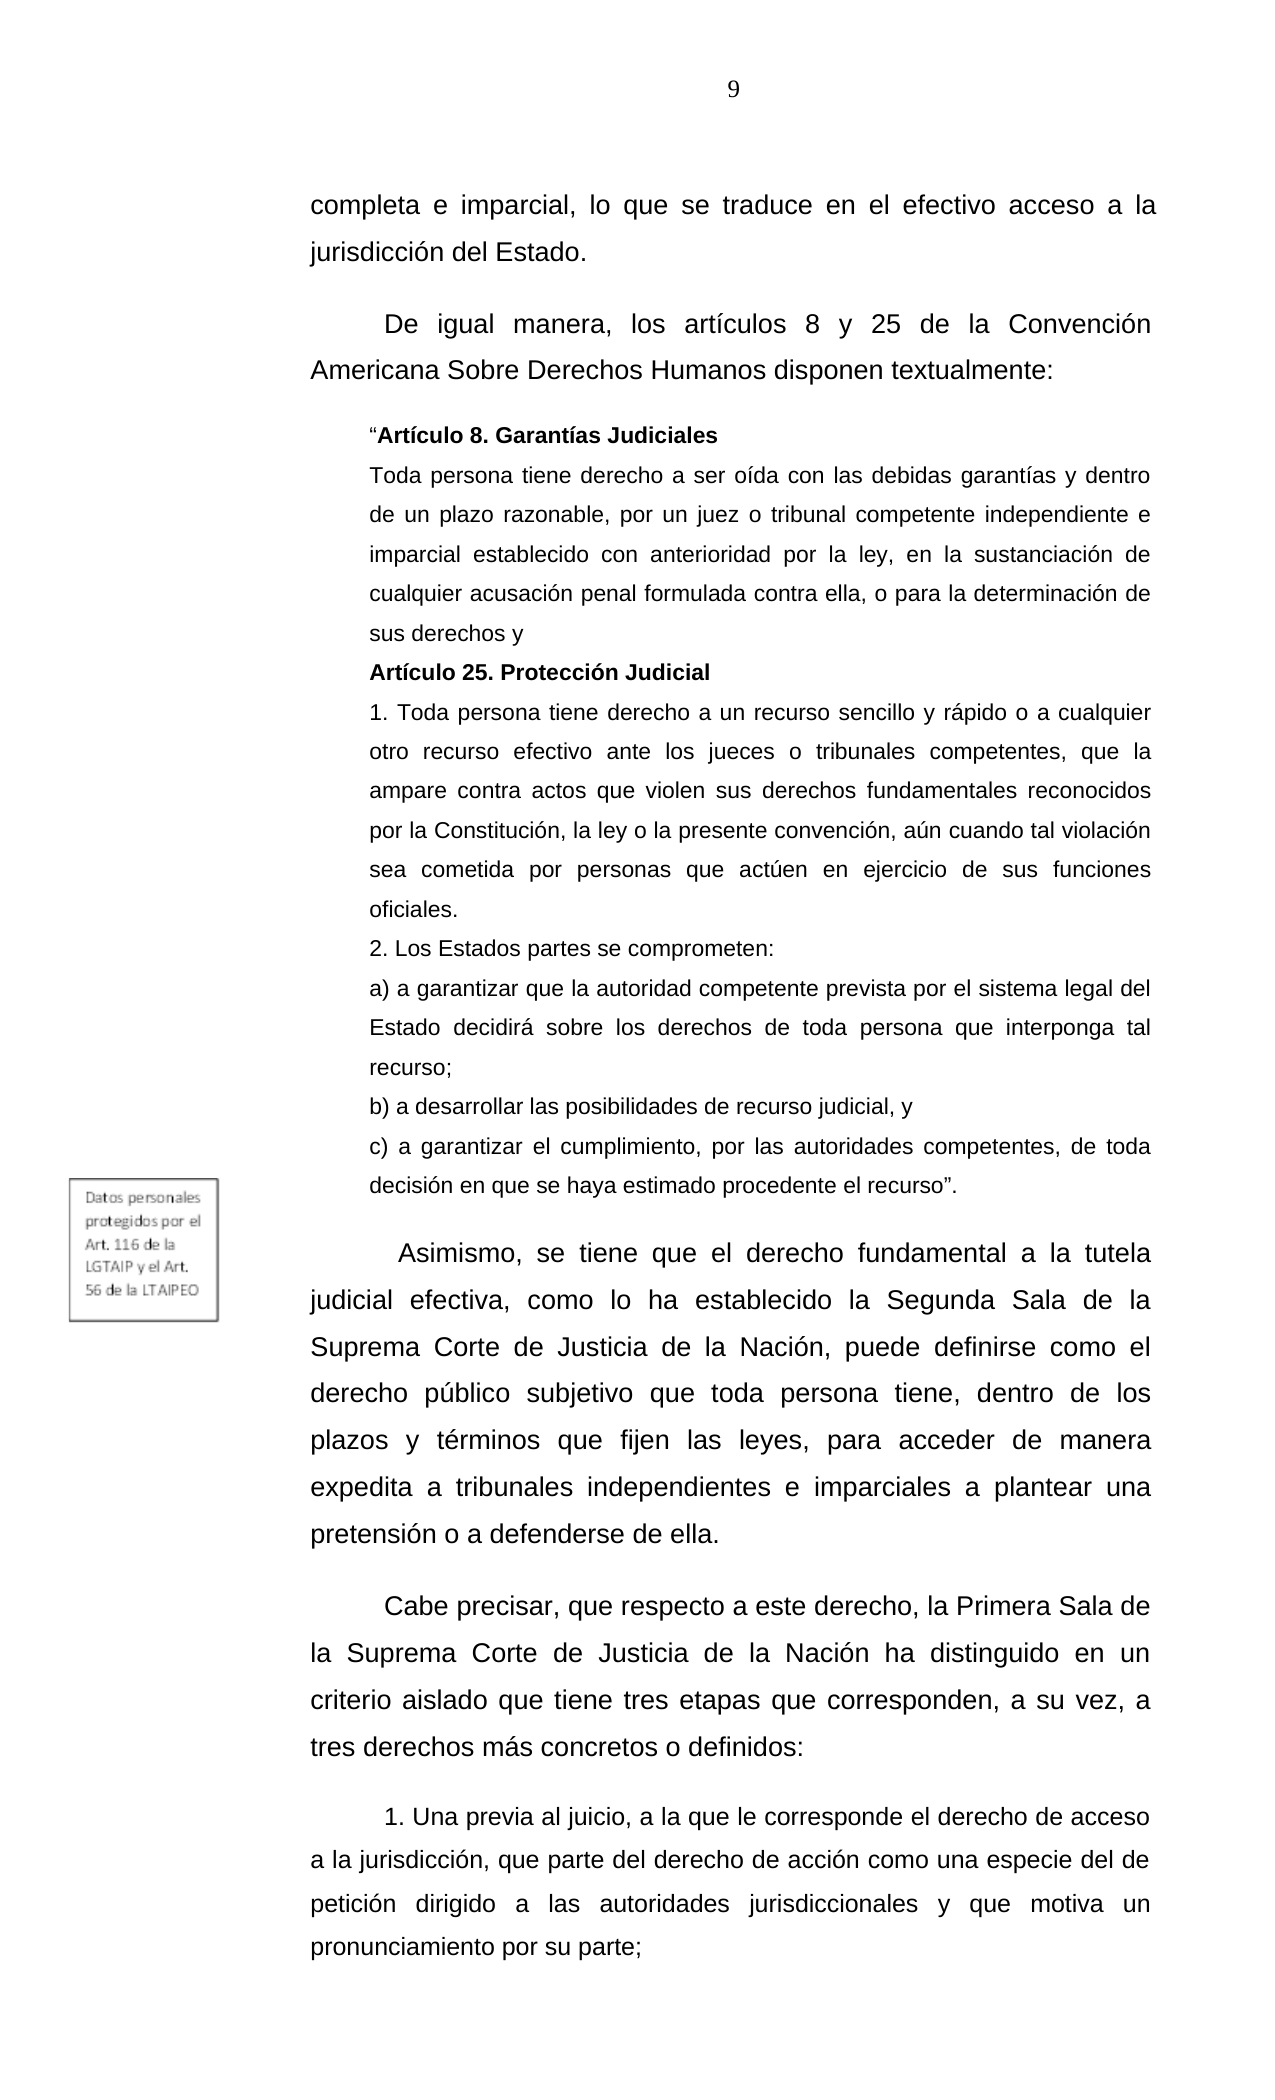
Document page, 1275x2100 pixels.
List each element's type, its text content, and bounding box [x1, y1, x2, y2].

text 1. Una previa al juicio, a la que le corresponde el derecho de acceso a la jurisdicción, que parte del derecho de acción como una especie del de petición dirigido a las autoridades jurisdiccionales y que motiva un pronunciamiento por su parte; [310, 1802, 1152, 1961]
text 2. Los Estados partes se comprometen: [369, 935, 1152, 962]
picture [68, 1178, 221, 1324]
text “Artículo 8. Garantías Judiciales [369, 422, 1152, 448]
text Toda persona tiene derecho a ser oída con las debidas garantías y dentro de un plazo razonable, por un juez o tribunal competente independiente e imparcial establecido con anterioridad por la ley, en la sustanciación de cualquier acusación penal formulada contra ella, o para la determinación de sus derechos y [369, 462, 1152, 646]
text b) a desarrollar las posibilidades de recurso judicial, y [369, 1093, 1152, 1120]
text c) a garantizar el cumplimiento, por las autoridades competentes, de toda decisión en que se haya estimado procedente el recurso”. [369, 1133, 1152, 1199]
text 1. Toda persona tiene derecho a un recurso sencillo y rápido o a cualquier otro recurso efectivo ante los jueces o tribunales competentes, que la ampare contra actos que violen sus derechos fundamentales reconocidos por la Constitución, la ley o la presente convención, aún cuando tal violación sea cometida por personas que actúen en ejercicio de sus funciones oficiales. [369, 698, 1152, 922]
text Artículo 25. Protección Judicial [369, 659, 1152, 685]
text Cabe precisar, que respecto a este derecho, la Primera Sala de la Suprema Corte de Justicia de la Nación ha distinguido en un criterio aislado que tiene tres etapas que corresponden, a su vez, a tres derechos más concretos o definidos: [310, 1590, 1152, 1762]
text De igual manera, los artículos 8 y 25 de la Convención Americana Sobre Derechos Humanos disponen textualmente: [310, 308, 1152, 386]
text Asimismo, se tiene que el derecho fundamental a la tutela judicial efectiva, como lo ha establecido la Segunda Sala de la Suprema Corte de Justicia de la Nación, puede definirse como el derecho público subjetivo que toda persona tiene, dentro de los plazos y términos que fijen las leyes, para acceder de manera expedita a tribunales independientes e imparciales a plantear una pretensión o a defenderse de ella. [310, 1237, 1152, 1549]
text a) a garantizar que la autoridad competente prevista por el sistema legal del Estado decidirá sobre los derechos de toda persona que interponga tal recurso; [369, 975, 1152, 1080]
